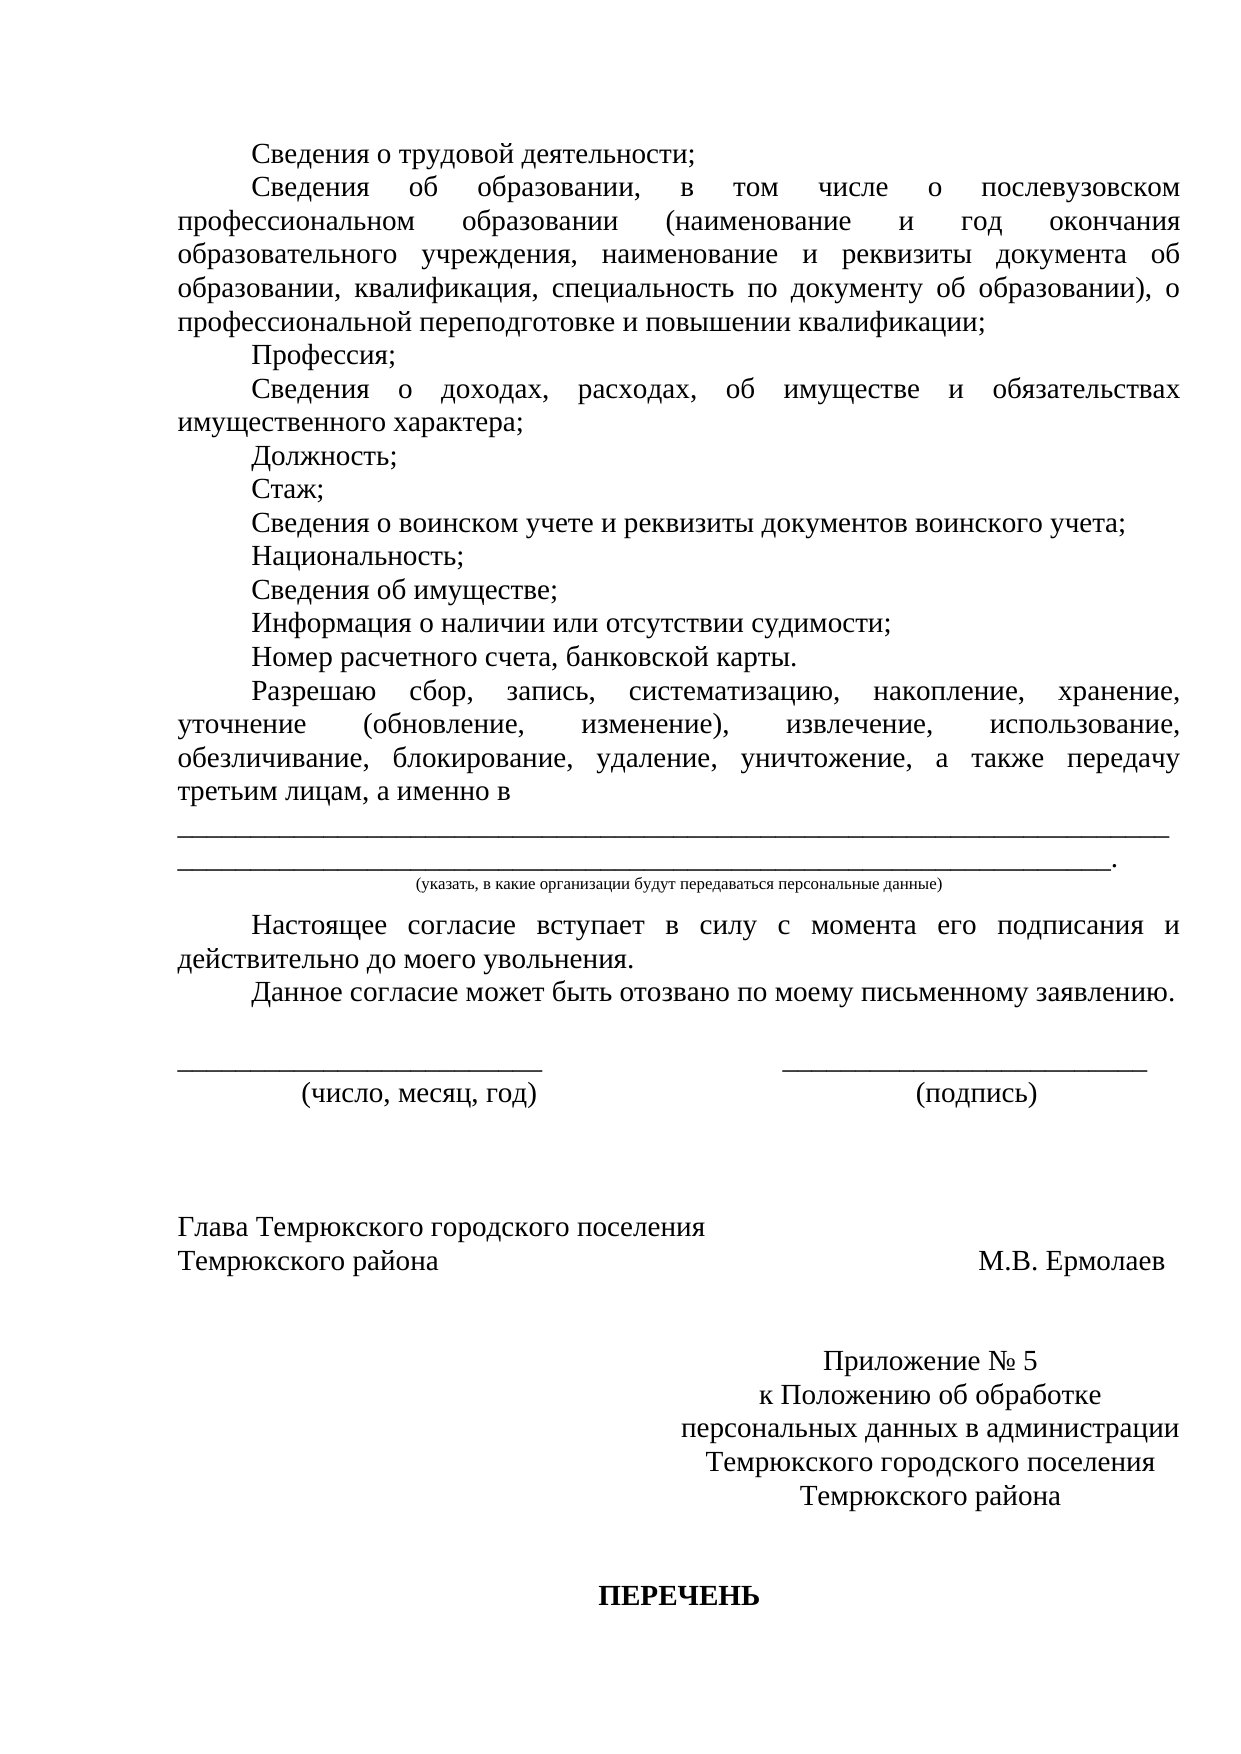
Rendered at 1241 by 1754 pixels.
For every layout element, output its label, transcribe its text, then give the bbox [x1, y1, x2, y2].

text ПЕРЕЧЕНЬ [177, 1578, 1181, 1612]
text (число, месяц, год) (подпись) [177, 1075, 1181, 1109]
text Стаж; [177, 471, 1181, 505]
text Сведения об образовании, в том числе о послевузовском профессиональном образовании (наименование и год окончания образовательного учреждения, наименование и реквизиты документа об образовании, квалификация, специальность по документу об образовании), о профессиональной переподготовке и повышении квалификации; [177, 169, 1181, 337]
text Национальность; [177, 538, 1181, 572]
text Сведения о трудовой деятельности; [177, 136, 1181, 169]
text Номер расчетного счета, банковской карты. [177, 639, 1181, 673]
text Глава Темрюкского городского поселения [177, 1209, 1181, 1243]
text _________________________ _________________________ [177, 1042, 1181, 1075]
text к Положению об обработке персональных данных в администрации Темрюкского городского поселения Темрюкского района [679, 1377, 1181, 1511]
text Данное согласие может быть отозвано по моему письменному заявлению. [177, 974, 1181, 1008]
text Профессия; [177, 337, 1181, 371]
text Информация о наличии или отсутствии судимости; [177, 606, 1181, 639]
text Разрешаю сбор, запись, систематизацию, накопление, хранение, уточнение (обновление, изменение), извлечение, использование, обезличивание, блокирование, удаление, уничтожение, а также передачу третьим лицам, а именно в ____________________________________________________________________________________________________________________________________. [177, 673, 1181, 874]
text Сведения об имуществе; [177, 572, 1181, 606]
text (указать, в какие организации будут передаваться персональные данные) [177, 874, 1181, 907]
text Сведения о доходах, расходах, об имуществе и обязательствах имущественного характера; [177, 371, 1181, 438]
text Настоящее согласие вступает в силу с момента его подписания и действительно до моего увольнения. [177, 907, 1181, 974]
text Темрюкского района М.В. Ермолаев [177, 1243, 1181, 1276]
text Приложение № 5 [679, 1343, 1181, 1377]
text Сведения о воинском учете и реквизиты документов воинского учета; [177, 505, 1181, 538]
text Должность; [177, 438, 1181, 471]
